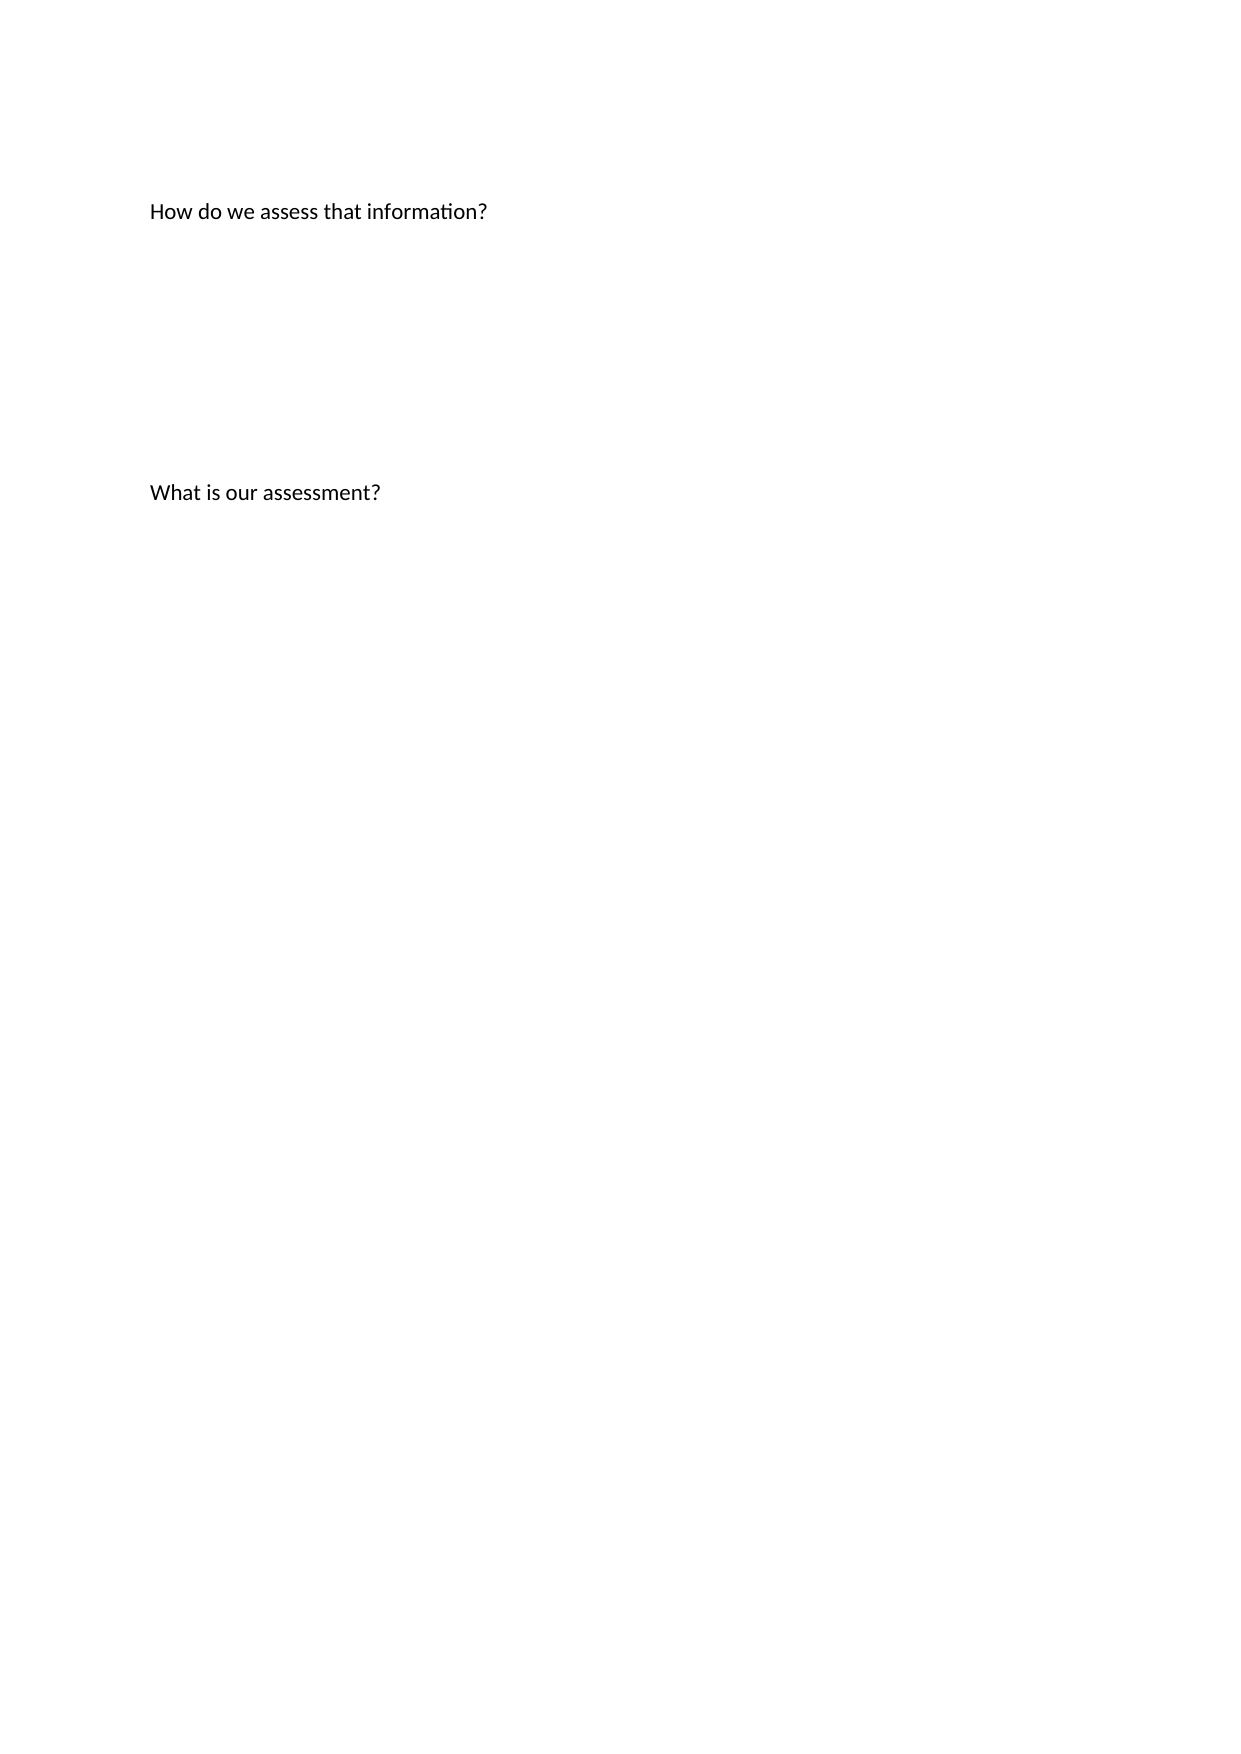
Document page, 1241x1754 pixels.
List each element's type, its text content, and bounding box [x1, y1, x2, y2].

text What is our assessment? [150, 478, 1090, 506]
text How do we assess that information? [150, 197, 1090, 225]
